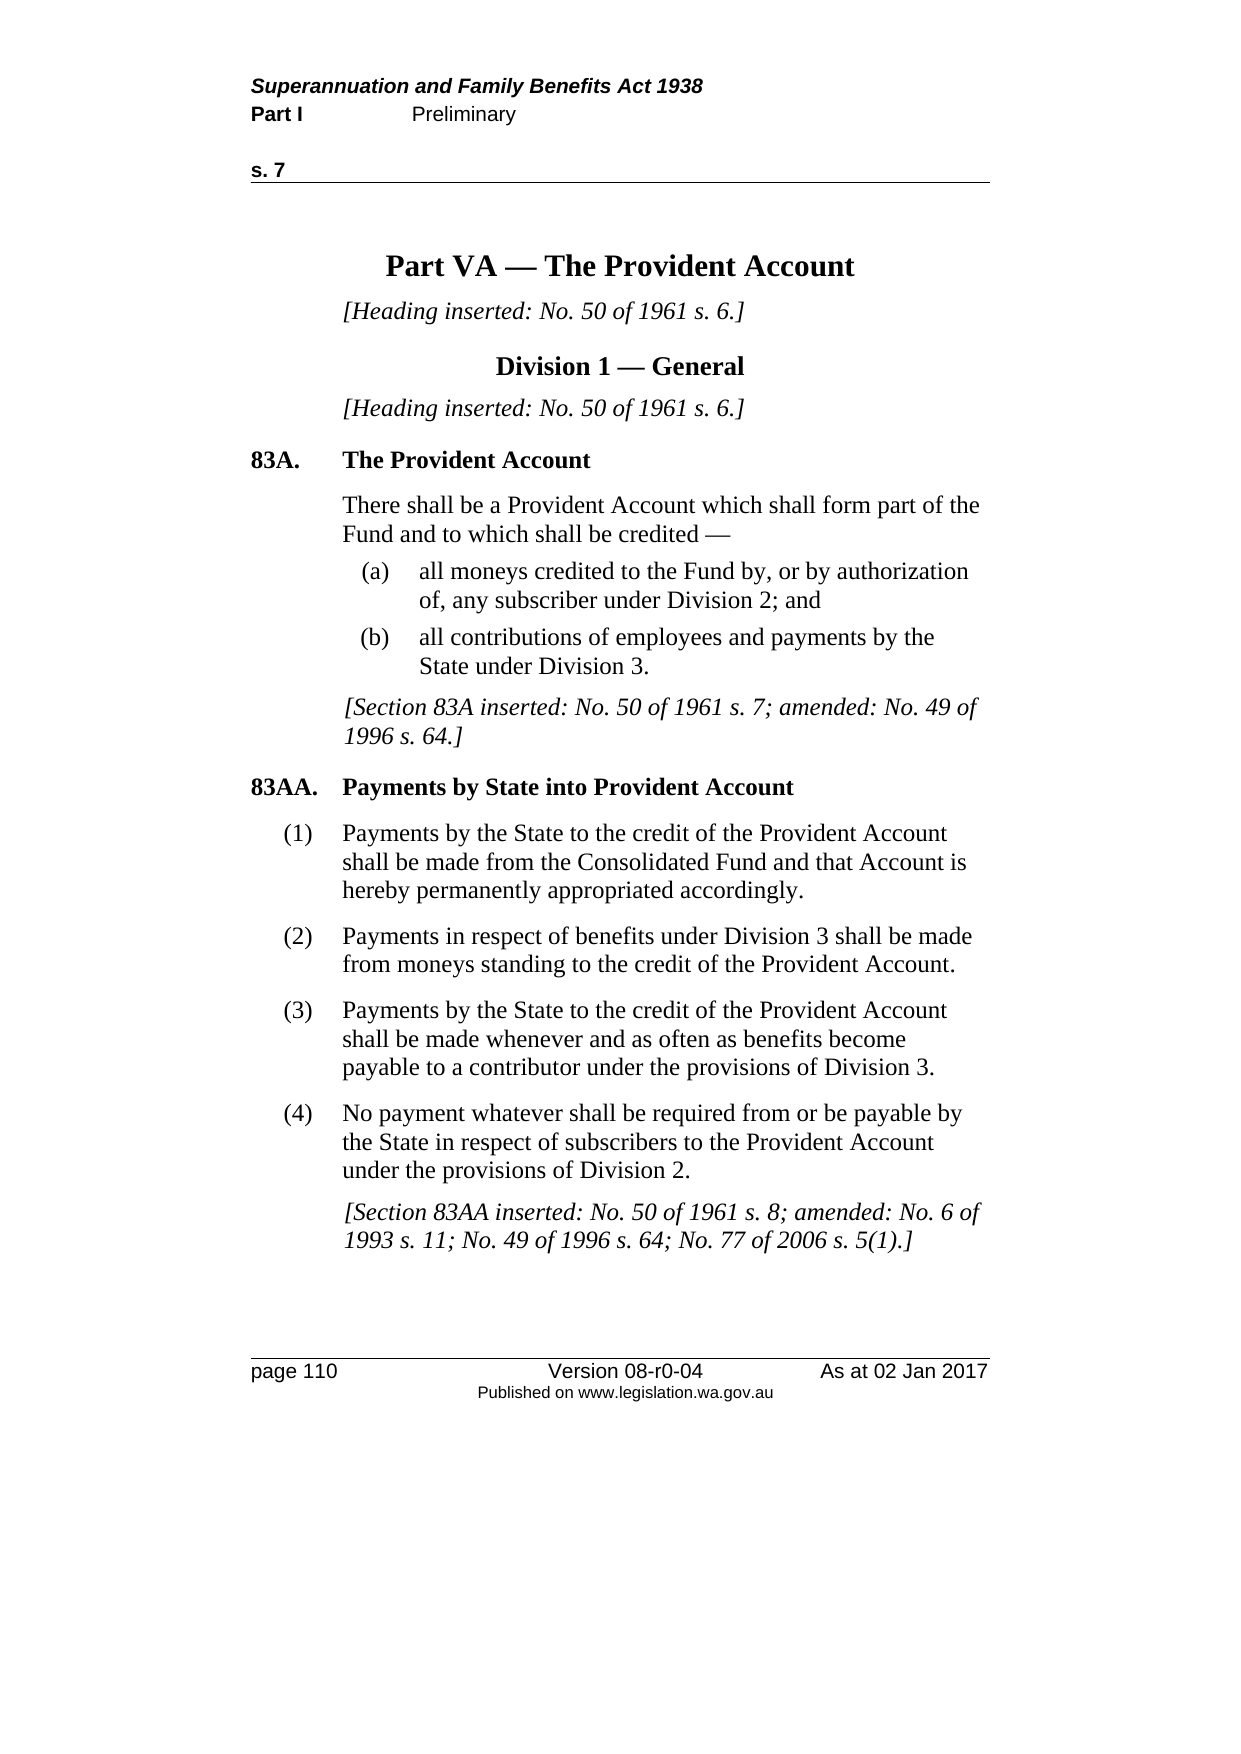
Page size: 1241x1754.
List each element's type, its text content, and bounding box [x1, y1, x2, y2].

text There shall be a Provident Account which shall form part of the Fund and to which shall be credited — [251, 490, 990, 548]
text [Section 83AA inserted: No. 50 of 1961 s. 8; amended: No. 6 of 1993 s. 11; No. 49 of 1996 s. 64; No. 77 of 2006 s. 5(1).] [251, 1197, 990, 1254]
subtitle Part VA — The Provident Account [251, 247, 990, 283]
subtitle 83A. The Provident Account [251, 445, 990, 474]
subtitle Division 1 — General [251, 350, 990, 381]
text (1) Payments by the State to the credit of the Provident Account shall be made from the Consolidated Fund and that Account is hereby permanently appropriated accordingly. [251, 818, 990, 904]
text (3) Payments by the State to the credit of the Provident Account shall be made whenever and as often as benefits become payable to a contributor under the provisions of Division 3. [251, 995, 990, 1081]
text (2) Payments in respect of benefits under Division 3 shall be made from moneys standing to the credit of the Provident Account. [251, 921, 990, 978]
text (4) No payment whatever shall be required from or be payable by the State in respect of subscribers to the Provident Account under the provisions of Division 2. [251, 1098, 990, 1184]
text (b) all contributions of employees and payments by the State under Division 3. [251, 622, 990, 679]
subtitle [Heading inserted: No. 50 of 1961 s. 6.] [251, 296, 990, 325]
subtitle 83AA. Payments by State into Provident Account [251, 772, 990, 801]
subtitle [Heading inserted: No. 50 of 1961 s. 6.] [251, 393, 990, 422]
text [Section 83A inserted: No. 50 of 1961 s. 7; amended: No. 49 of 1996 s. 64.] [251, 692, 990, 749]
text (a) all moneys credited to the Fund by, or by authorization of, any subscriber under Division 2; and [251, 556, 990, 614]
